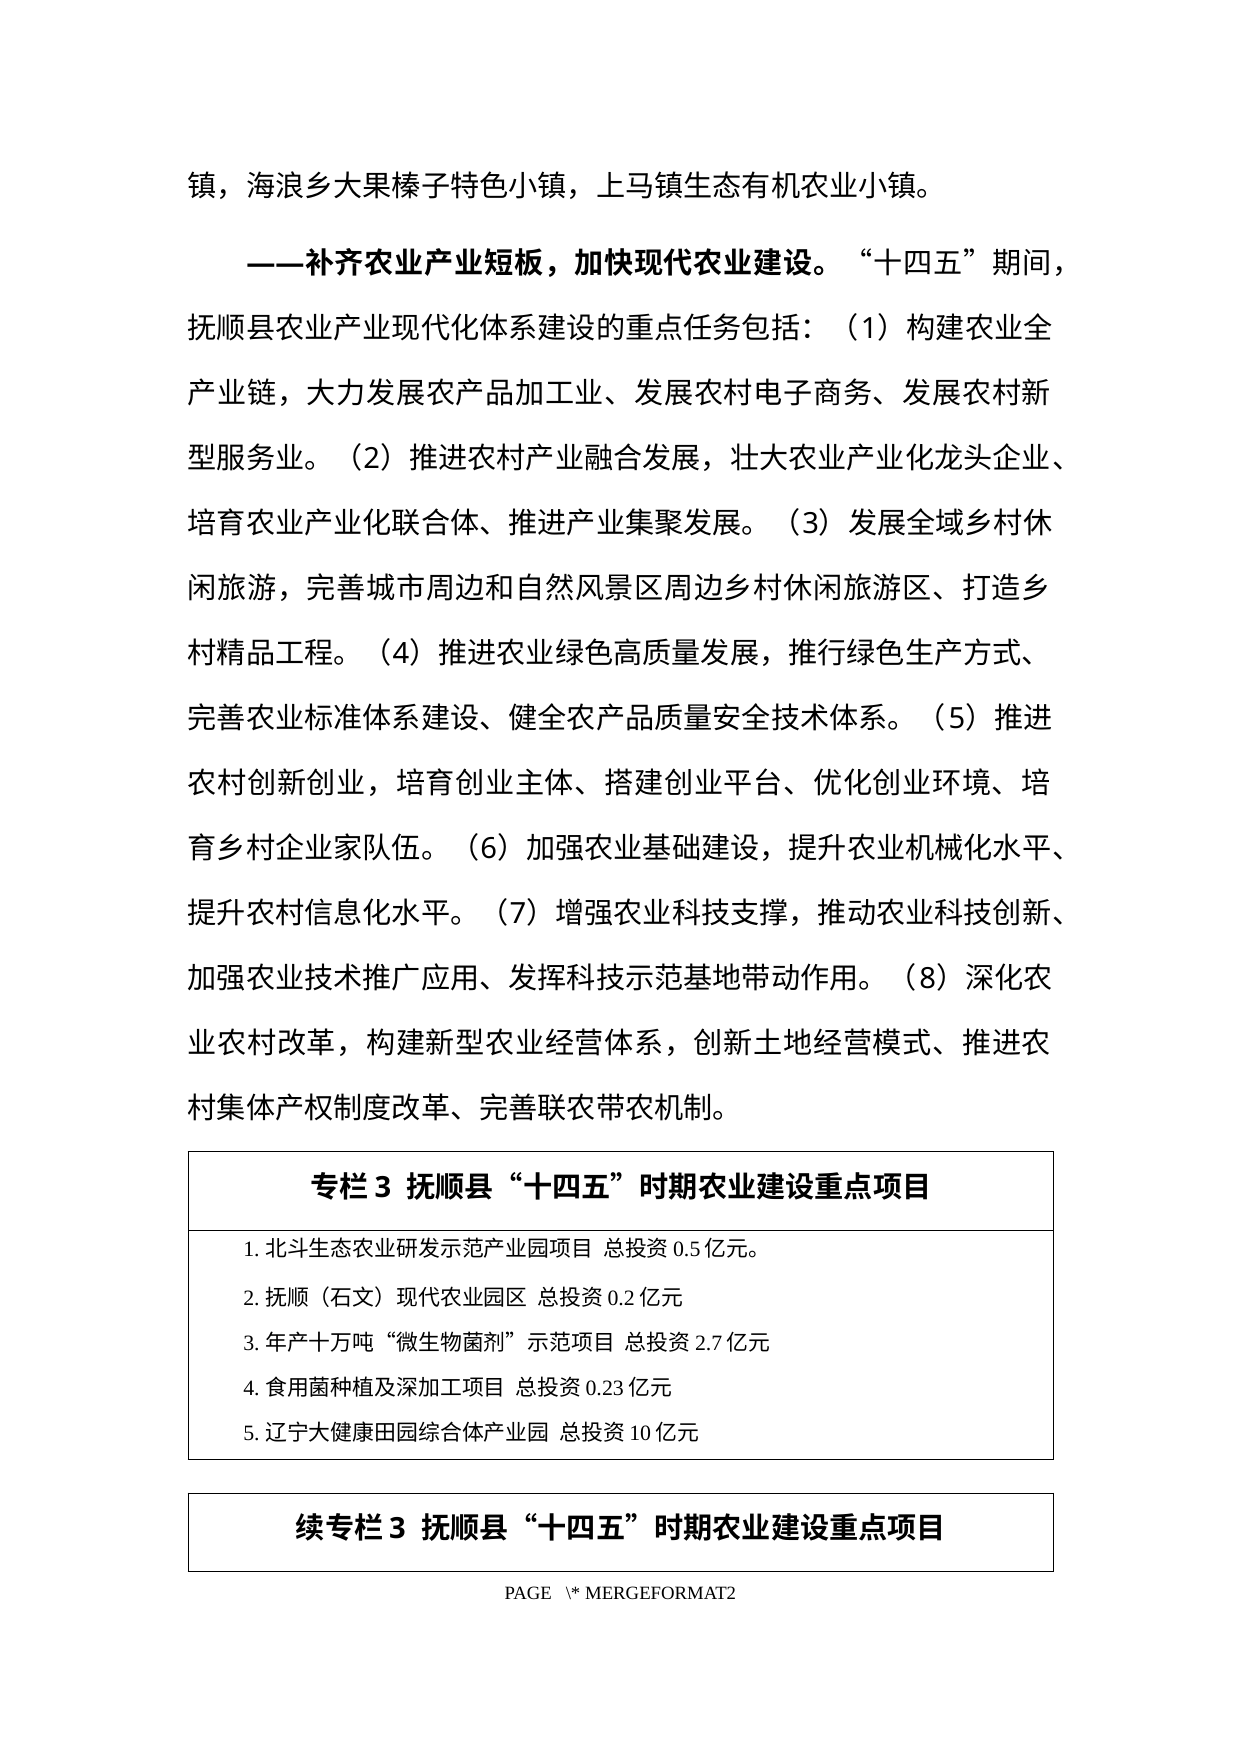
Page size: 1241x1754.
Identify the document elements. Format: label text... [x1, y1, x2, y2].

text ——补齐农业产业短板，加快现代农业建设。“十四五”期间，抚顺县农业产业现代化体系建设的重点任务包括：（1）构建农业全产业链，大力发展农产品加工业、发展农村电子商务、发展农村新型服务业。（2）推进农村产业融合发展，壮大农业产业化龙头企业、培育农业产业化联合体、推进产业集聚发展。（3）发展全域乡村休闲旅游，完善城市周边和自然风景区周边乡村休闲旅游区、打造乡村精品工程。（4）推进农业绿色高质量发展，推行绿色生产方式、完善农业标准体系建设、健全农产品质量安全技术体系。（5）推进农村创新创业，培育创业主体、搭建创业平台、优化创业环境、培育乡村企业家队伍。（6）加强农业基础建设，提升农业机械化水平、提升农村信息化水平。（7）增强农业科技支撑，推动农业科技创新、加强农业技术推广应用、发挥科技示范基地带动作用。（8）深化农业农村改革，构建新型农业经营体系，创新土地经营模式、推进农村集体产权制度改革、完善联农带农机制。 [187, 229, 1053, 1139]
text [187, 151, 1053, 216]
table_cell 1. 北斗生态农业研发示范产业园项目 总投资0.5亿元。 2. 抚顺（石文）现代农业园区 总投资0.2亿元 3. 年产十万吨“微生物菌剂”示范项目 总投资2.7亿元 4. 食用菌种植及深加工项目 总投资0.23亿元 5. 辽宁大健康田园综合体产业园 总投资10亿元 [189, 1231, 1053, 1459]
table_header 专栏3 抚顺县“十四五”时期农业建设重点项目 [189, 1152, 1053, 1230]
table_header 续专栏3 抚顺县“十四五”时期农业建设重点项目 [189, 1494, 1053, 1571]
